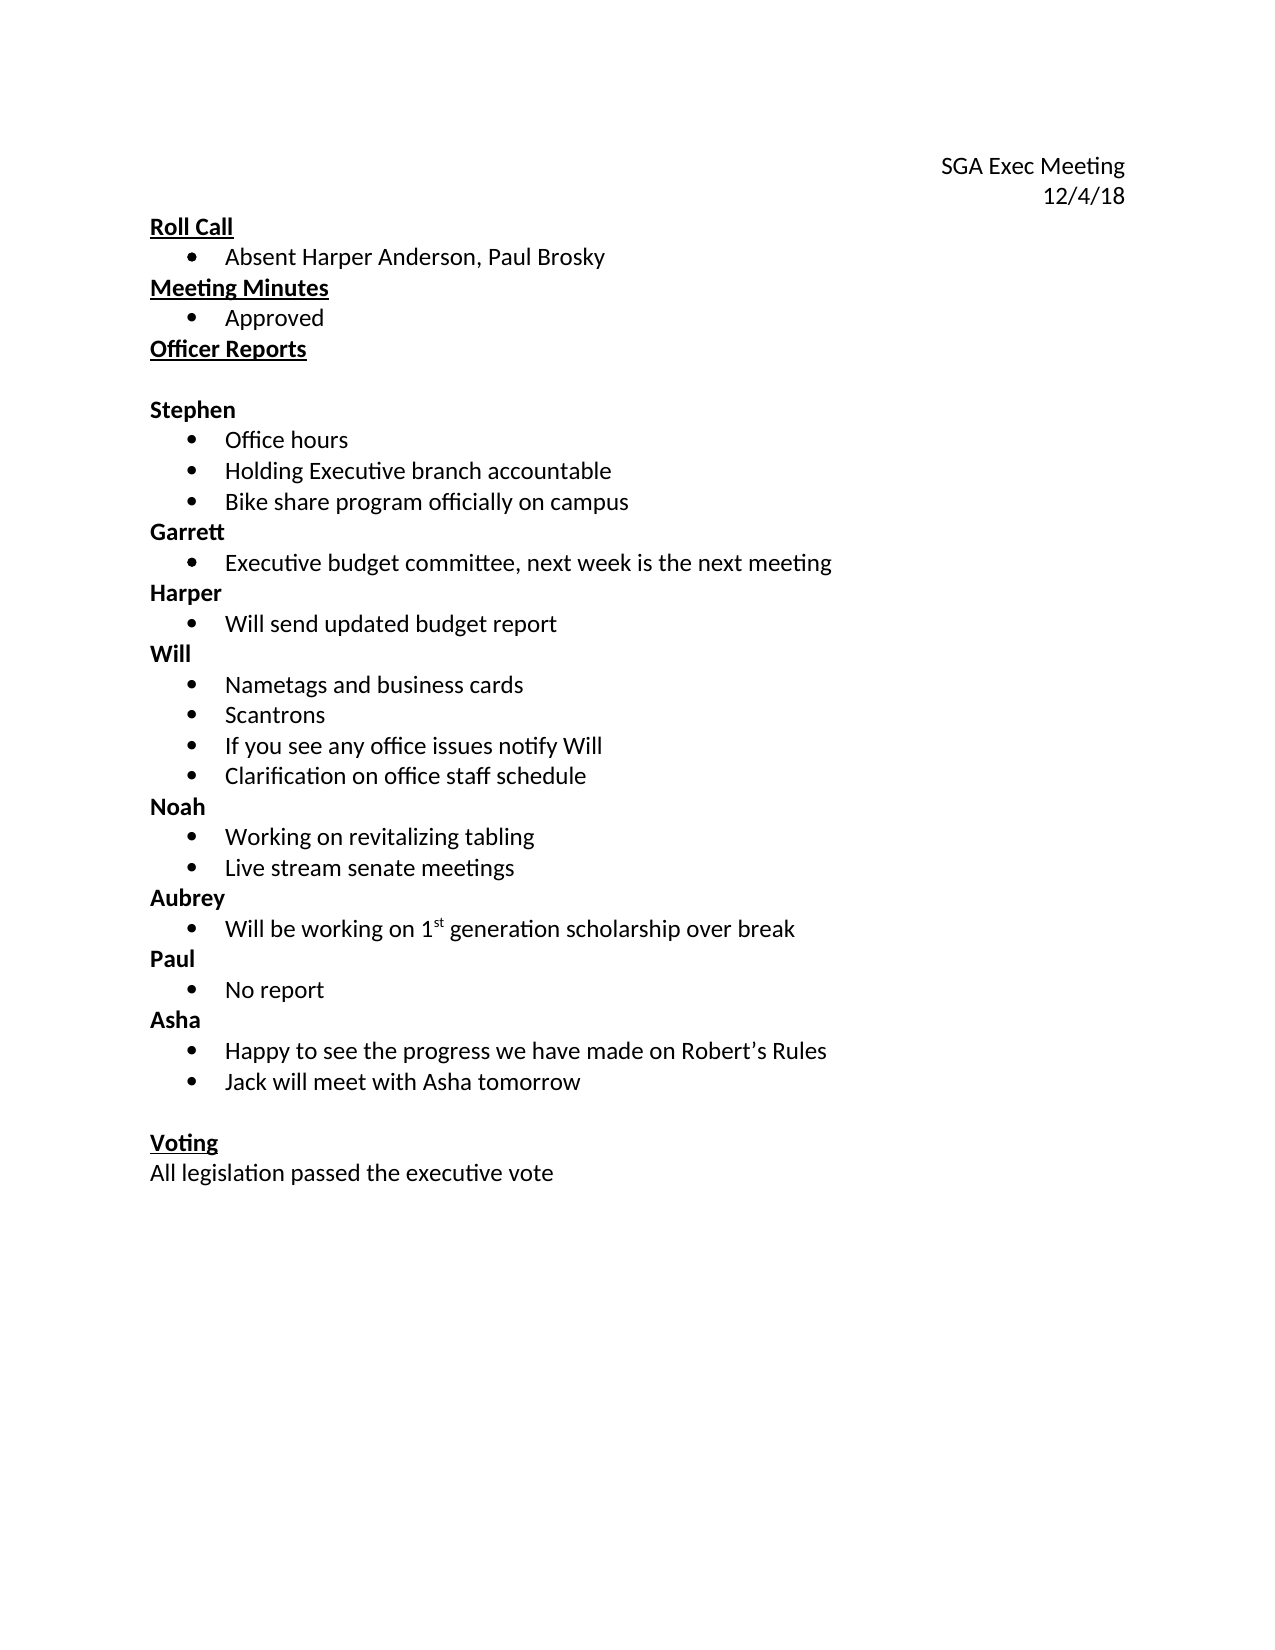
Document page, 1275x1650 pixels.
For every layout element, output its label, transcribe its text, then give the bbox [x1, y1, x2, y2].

list Will be working on 1st generation scholarship over break [187, 913, 1125, 943]
list If you see any office issues notify Will [187, 730, 1125, 760]
text Stephen [150, 394, 1125, 425]
list Live stream senate meetings [187, 852, 1125, 882]
text Aubrey [150, 882, 1125, 913]
list Executive budget committee, next week is the next meeting [187, 547, 1125, 577]
list Bike share program officially on campus [187, 486, 1125, 516]
text Paul [150, 943, 1125, 974]
list Holding Executive branch accountable [187, 455, 1125, 486]
text Will [150, 638, 1125, 669]
list Nametags and business cards [187, 669, 1125, 699]
list Absent Harper Anderson, Paul Brosky [187, 242, 1125, 272]
text Roll Call [150, 211, 1125, 242]
text 12/4/18 [150, 181, 1125, 211]
list Working on revitalizing tabling [187, 821, 1125, 852]
text SGA Exec Meeting [150, 150, 1125, 181]
list Will send updated budget report [187, 608, 1125, 638]
text Noah [150, 791, 1125, 821]
list Scantrons [187, 699, 1125, 730]
text Voting [150, 1127, 1125, 1157]
list Clarification on office staff schedule [187, 760, 1125, 791]
list Office hours [187, 425, 1125, 455]
text Garrett [150, 516, 1125, 547]
text Asha [150, 1004, 1125, 1035]
list Approved [187, 303, 1125, 333]
list Happy to see the progress we have made on Robert’s Rules [187, 1035, 1125, 1066]
text Officer Reports [150, 333, 1125, 364]
list Jack will meet with Asha tomorrow [187, 1066, 1125, 1096]
list No report [187, 974, 1125, 1004]
text Harper [150, 577, 1125, 608]
text Meeting Minutes [150, 272, 1125, 303]
text All legislation passed the executive vote [150, 1157, 1125, 1188]
